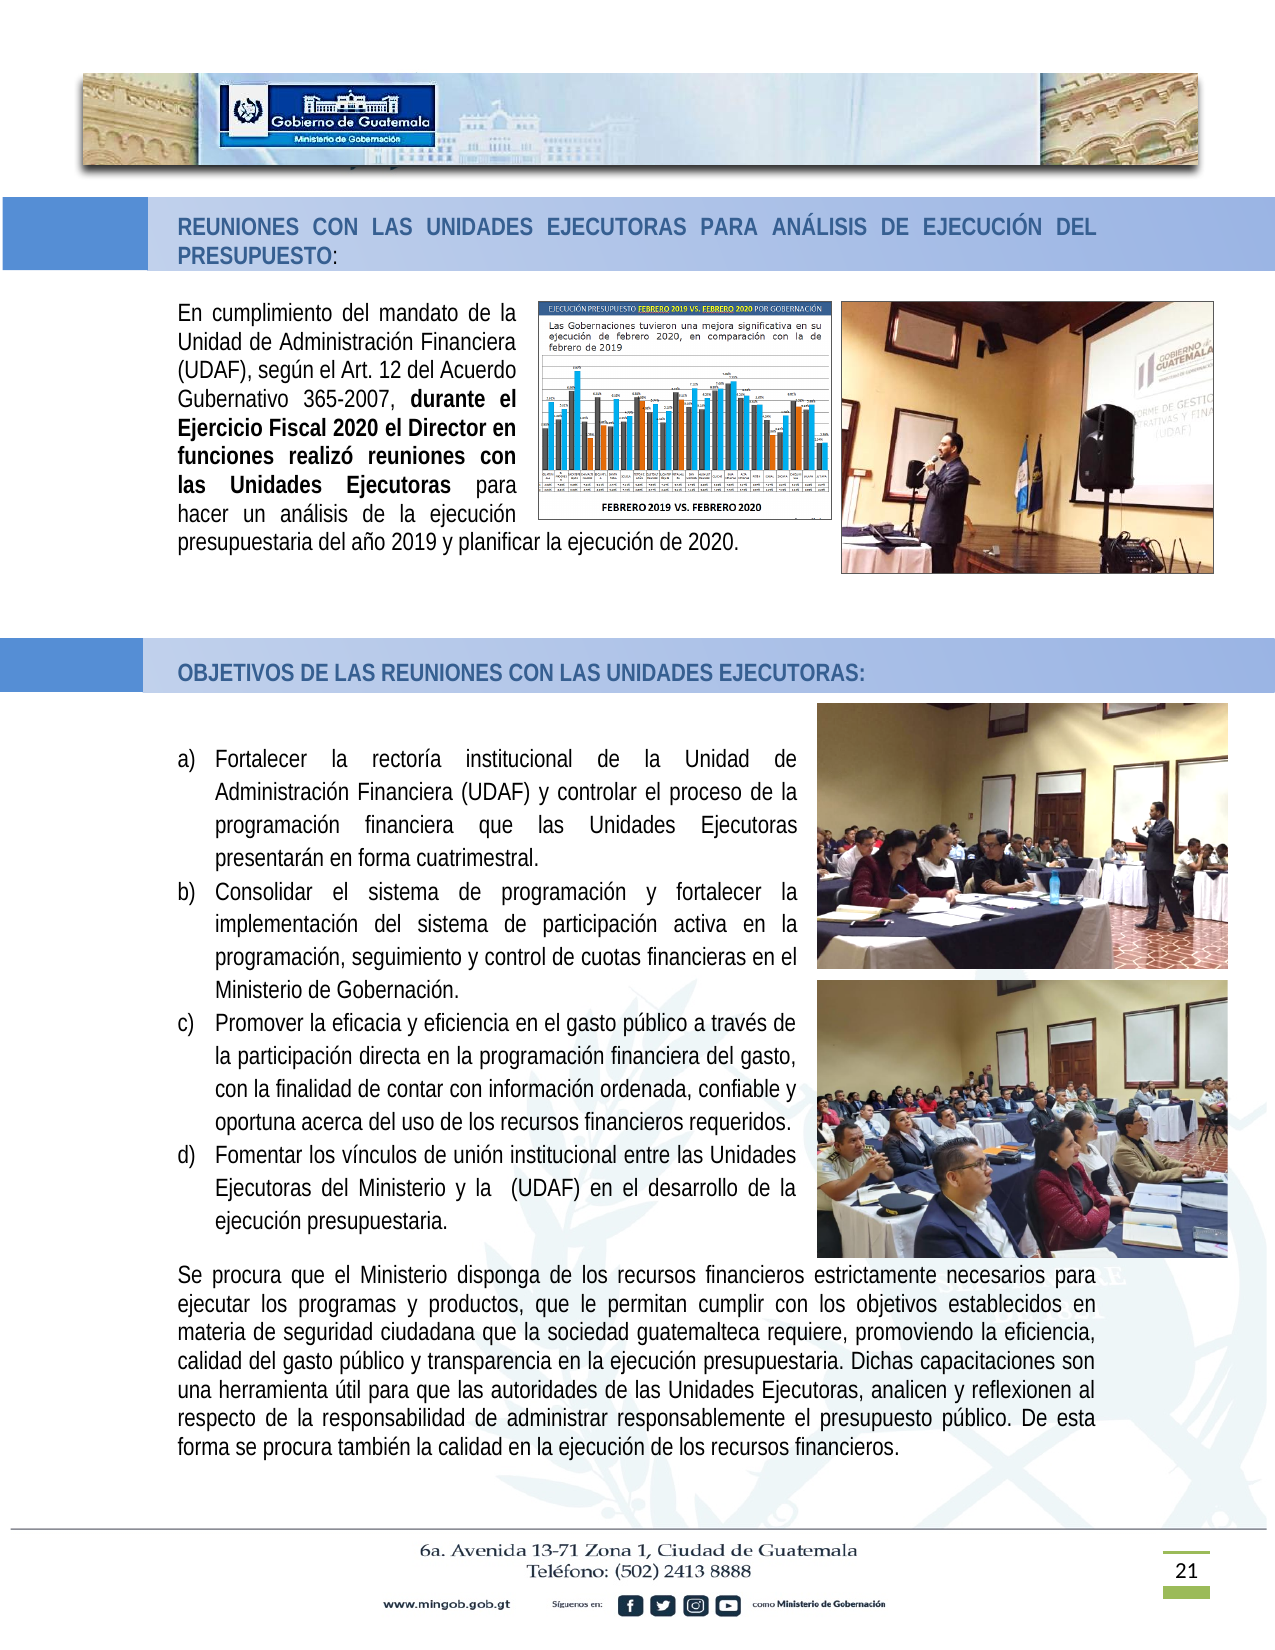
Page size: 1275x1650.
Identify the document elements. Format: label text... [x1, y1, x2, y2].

subtitle OBJETIVOS DE LAS REUNIONES CON LAS UNIDADES EJECUTORAS: [177, 658, 1098, 687]
list Consolidar el sistema de programación y fortalecer la implementación del sistema de participación activa en la programación, seguimiento y control de cuotas financieras en el Ministerio de Gobernación. [177, 877, 1098, 1004]
list Promover la eficacia y eficiencia en el gasto público a través de la participación directa en la programación financiera del gasto, con la finalidad de contar con información ordenada, confiable y oportuna acerca del uso de los recursos financieros requeridos. [177, 1008, 817, 1136]
text En cumplimiento del mandato de la Unidad de Administración Financiera (UDAF), según el Art. 12 del Acuerdo Gubernativo 365-2007, durante el Ejercicio Fiscal 2020 el Director en funciones realizó reuniones con las Unidades Ejecutoras para hacer un análisis de la ejecución presupuestaria del año 2019 y planificar la ejecución de 2020. [177, 298, 1098, 556]
picture [10, 692, 1267, 1644]
list Fortalecer la rectoría institucional de la Unidad de Administración Financiera (UDAF) y controlar el proceso de la programación financiera que las Unidades Ejecutoras presentarán en forma cuatrimestral. [177, 744, 817, 872]
picture [10, 18, 1267, 197]
text REUNIONES CON LAS UNIDADES EJECUTORAS PARA ANÁLISIS DE EJECUCIÓN DEL PRESUPUESTO: [177, 212, 1098, 269]
text Se procura que el Ministerio disponga de los recursos financieros estrictamente necesarios para ejecutar los programas y productos, que le permitan cumplir con los objetivos establecidos en materia de seguridad ciudadana que la sociedad guatemalteca requiere, promoviendo la eficiencia, calidad del gasto público y transparencia en la ejecución presupuestaria. Dichas capacitaciones son una herramienta útil para que las autoridades de las Unidades Ejecutoras, analicen y reflexionen al respecto de la responsabilidad de administrar responsablemente el presupuesto público. De esta forma se procura también la calidad en la ejecución de los recursos financieros. [177, 1260, 1098, 1461]
picture [10, 271, 1267, 638]
list Fomentar los vínculos de unión institucional entre las Unidades Ejecutoras del Ministerio y la (UDAF) en el desarrollo de la ejecución presupuestaria. [177, 1140, 817, 1235]
